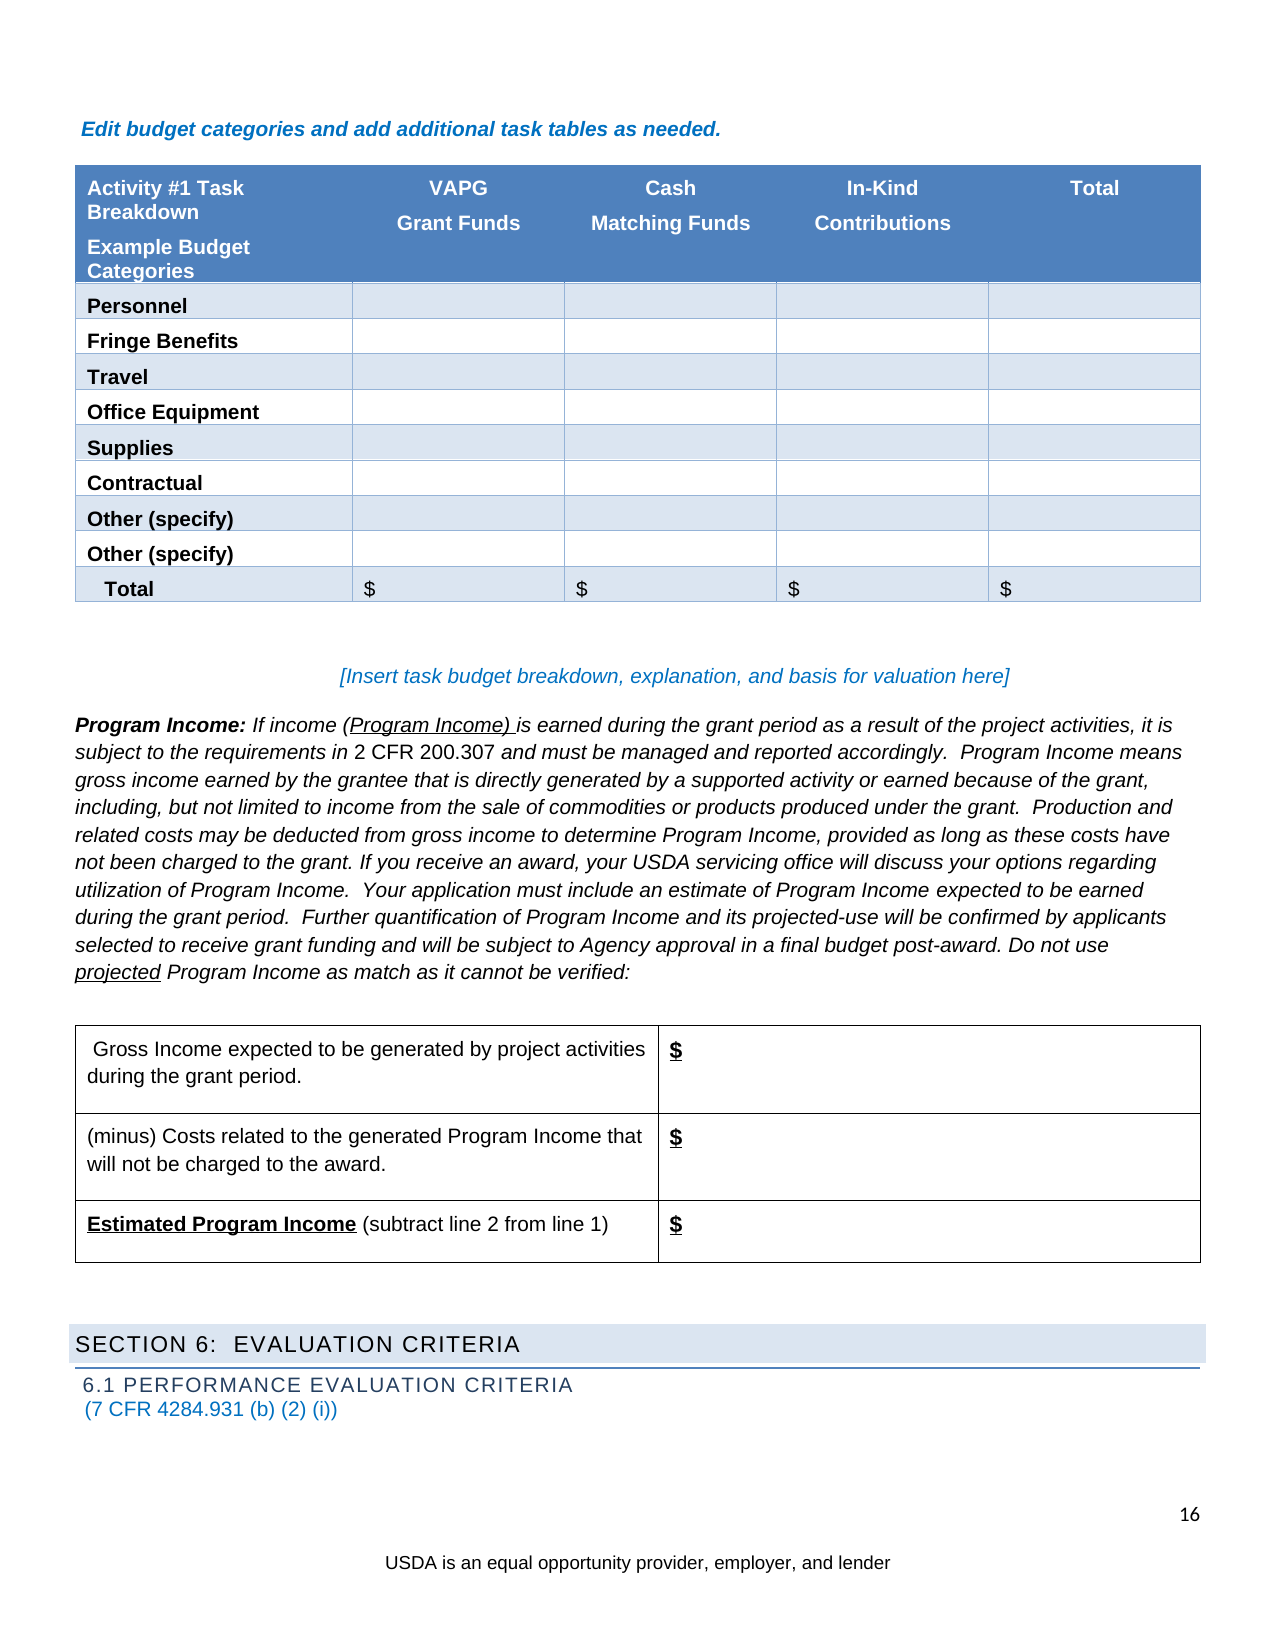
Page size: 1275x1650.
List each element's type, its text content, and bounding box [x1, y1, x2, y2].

table_cell [777, 531, 988, 566]
table_cell $ [777, 567, 988, 601]
table_cell Office Equipment [76, 390, 352, 424]
table_cell [565, 531, 776, 566]
table_cell [353, 531, 564, 566]
table_cell [565, 284, 776, 318]
table_cell [777, 390, 988, 424]
table_cell Fringe Benefits [76, 319, 352, 353]
subtitle 6.1 Performance Evaluation Criteria [75, 1369, 1200, 1397]
table_cell Contractual [76, 461, 352, 495]
table_cell [353, 284, 564, 318]
table_header Gross Income expected to be generated by project activities during the grant period. [76, 1026, 658, 1113]
table_cell [989, 390, 1200, 424]
table_cell [989, 354, 1200, 389]
table_cell [777, 496, 988, 530]
table_cell $ [989, 567, 1200, 601]
table_cell Other (specify) [76, 531, 352, 566]
table_cell [353, 390, 564, 424]
table_cell (minus) Costs related to the generated Program Income that will not be charged to the award. [76, 1114, 658, 1200]
table_header In-Kind Contributions [777, 166, 988, 282]
table_header VAPG Grant Funds [353, 166, 564, 282]
table_cell $ [353, 567, 564, 601]
table_cell [565, 354, 776, 389]
table_cell [989, 284, 1200, 318]
table_header $ [659, 1026, 1200, 1113]
table_header Activity #1 Task Breakdown Example Budget Categories [76, 166, 352, 282]
table_cell [353, 425, 564, 459]
table_cell Total [76, 567, 352, 601]
table_cell Other (specify) [76, 496, 352, 530]
table_cell [353, 319, 564, 353]
table_cell [777, 461, 988, 495]
table_cell [777, 284, 988, 318]
table_cell $ [659, 1201, 1200, 1262]
table_cell Estimated Program Income (subtract line 2 from line 1) [76, 1201, 658, 1262]
table_cell [565, 390, 776, 424]
table_cell [777, 354, 988, 389]
table_cell [777, 319, 988, 353]
table_cell [989, 496, 1200, 530]
table_cell $ [659, 1114, 1200, 1200]
table_cell [565, 461, 776, 495]
text Program Income: If income (Program Income) is earned during the grant period as a result of the project activities, it is subject to the requirements in 2 CFR 200.307 and must be managed and reported accordingly. Program Income means gross income earned by the grantee that is directly generated by a supported activity or earned because of the grant, including, but not limited to income from the sale of commodities or products produced under the grant. Production and related costs may be deducted from gross income to determine Program Income, provided as long as these costs have not been charged to the grant. If you receive an award, your USDA servicing office will discuss your options regarding utilization of Program Income. Your application must include an estimate of Program Income expected to be earned during the grant period. Further quantification of Program Income and its projected-use will be confirmed by applicants selected to receive grant funding and will be subject to Agency approval in a final budget post-award. Do not use projected Program Income as match as it cannot be verified: [75, 712, 1200, 984]
table_cell [989, 461, 1200, 495]
table_cell Travel [76, 354, 352, 389]
table_cell [777, 425, 988, 459]
table_cell [565, 425, 776, 459]
table_header Cash Matching Funds [565, 166, 776, 282]
table_cell [565, 319, 776, 353]
table_cell $ [565, 567, 776, 601]
table_cell [989, 425, 1200, 459]
table_cell [353, 496, 564, 530]
table_cell Supplies [76, 425, 352, 459]
subtitle Section 6: Evaluation Criteria [75, 1331, 1200, 1357]
text (7 CFR 4284.931 (b) (2) (i)) [75, 1397, 1200, 1421]
table_cell [353, 461, 564, 495]
text Edit budget categories and add additional task tables as needed. [75, 116, 1200, 140]
table_cell [353, 354, 564, 389]
table_cell [565, 496, 776, 530]
text [Insert task budget breakdown, explanation, and basis for valuation here] [150, 664, 1200, 688]
table_cell [989, 531, 1200, 566]
table_cell [989, 319, 1200, 353]
table_header Total [989, 166, 1200, 282]
table_cell Personnel [76, 284, 352, 318]
